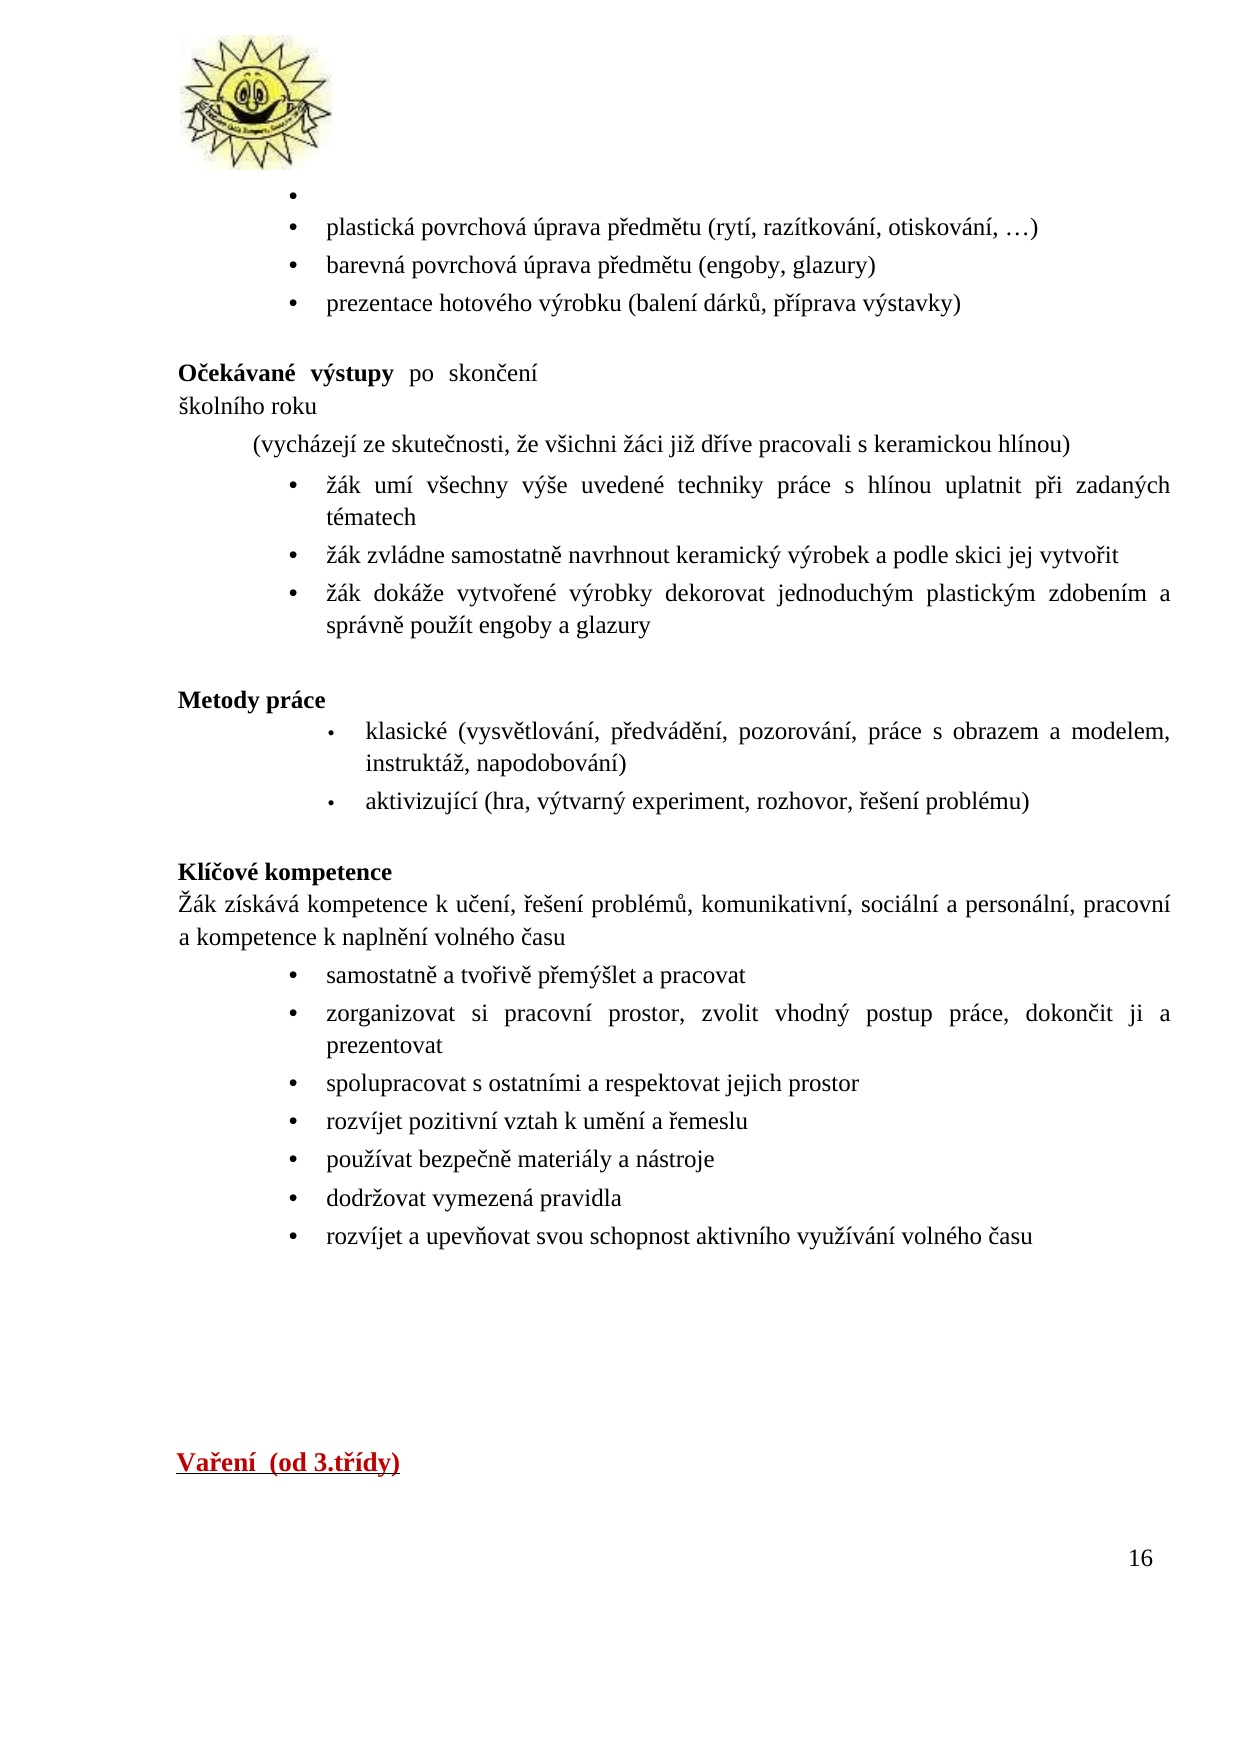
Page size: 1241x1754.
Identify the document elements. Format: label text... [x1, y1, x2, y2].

list používat bezpečně materiály a nástroje [288, 1144, 1171, 1173]
list plastická povrchová úprava předmětu (rytí, razítkování, otiskování, …) [288, 212, 1171, 241]
list prezentace hotového výrobku (balení dárků, příprava výstavky) [288, 288, 1171, 317]
text Žák získává kompetence k učení, řešení problémů, komunikativní, sociální a personální, pracovní a kompetence k naplnění volného času [178, 889, 1171, 950]
list žák umí všechny výše uvedené techniky práce s hlínou uplatnit při zadaných tématech [288, 469, 1171, 531]
list žák dokáže vytvořené výrobky dekorovat jednoduchým plastickým zdobením a správně použít engoby a glazury [288, 578, 1171, 639]
list žák zvládne samostatně navrhnout keramický výrobek a podle skici jej vytvořit [288, 540, 1171, 569]
list barevná povrchová úprava předmětu (engoby, glazury) [288, 250, 1171, 279]
list aktivizující (hra, výtvarný experiment, rozhovor, řešení problému) [328, 786, 1171, 815]
list samostatně a tvořivě přemýšlet a pracovat [288, 960, 1171, 988]
picture [179, 35, 335, 170]
list rozvíjet a upevňovat svou schopnost aktivního využívání volného času [288, 1221, 1171, 1249]
text (vycházejí ze skutečnosti, že všichni žáci již dříve pracovali s keramickou hlínou) [253, 429, 1171, 457]
list klasické (vysvětlování, předvádění, pozorování, práce s obrazem a modelem, instruktáž, napodobování) [328, 716, 1171, 777]
subtitle Metody práce [178, 685, 1171, 714]
subtitle Klíčové kompetence [178, 857, 1171, 886]
list spolupracovat s ostatními a respektovat jejich prostor [288, 1068, 1171, 1097]
text Očekávané výstupy po skončení školního roku [178, 358, 538, 419]
list rozvíjet pozitivní vztah k umění a řemeslu [288, 1106, 1171, 1135]
subtitle Vaření (od 3.třídy) [176, 1446, 1171, 1477]
list dodržovat vymezená pravidla [288, 1182, 1171, 1211]
list zorganizovat si pracovní prostor, zvolit vhodný postup práce, dokončit ji a prezentovat [288, 998, 1171, 1059]
